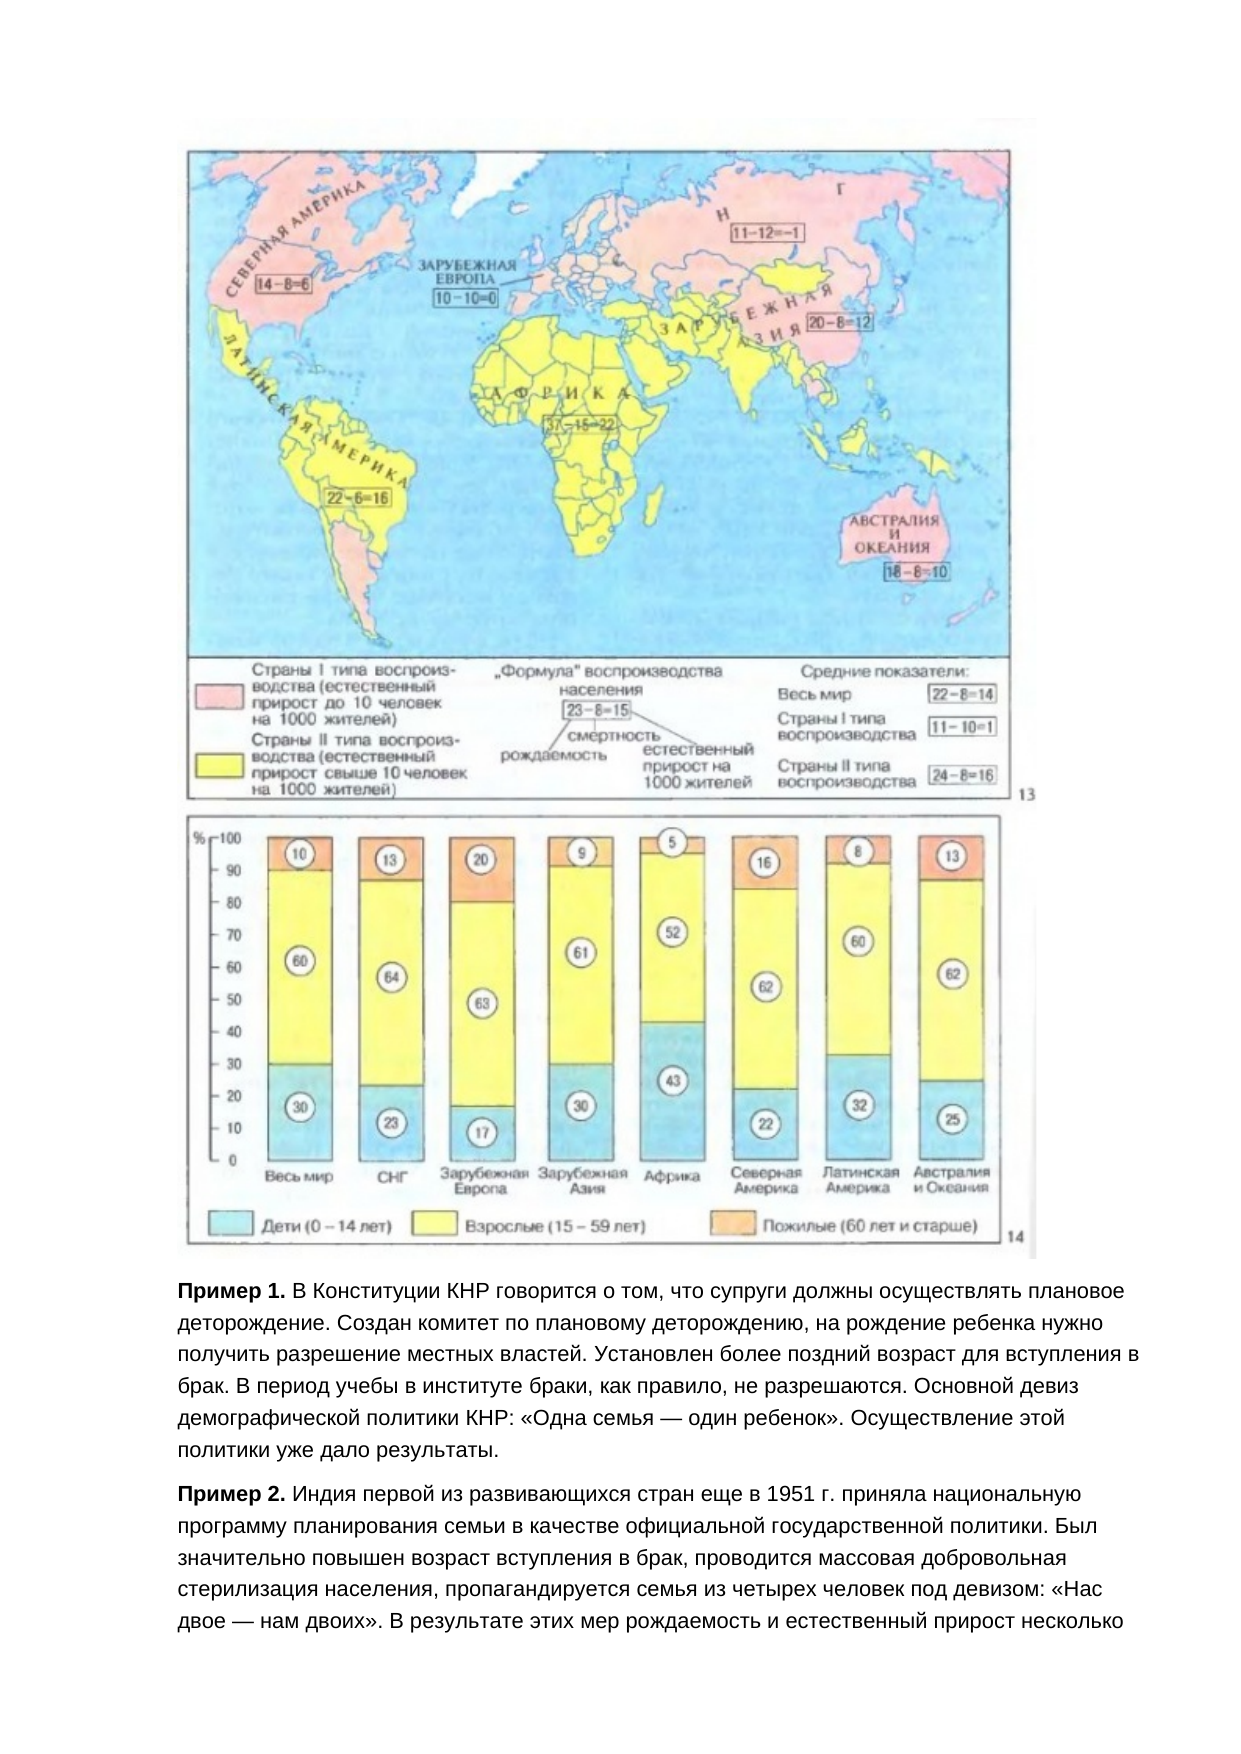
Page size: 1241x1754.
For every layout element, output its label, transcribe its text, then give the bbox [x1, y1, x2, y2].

picture [177, 118, 1037, 1259]
text Пример 1. В Конституции КНР говорится о том, что супруги должны осуществлять плановое деторождение. Создан комитет по плановому деторождению, на рождение ребенка нужно получить разрешение местных властей. Установлен более поздний возраст для вступления в брак. В период учебы в институте браки, как правило, не разрешаются. Основной девиз демографической политики КНР: «Одна семья — один ребенок». Осуществление этой политики уже дaло результаты. [177, 1271, 1152, 1462]
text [177, 1474, 1152, 1633]
